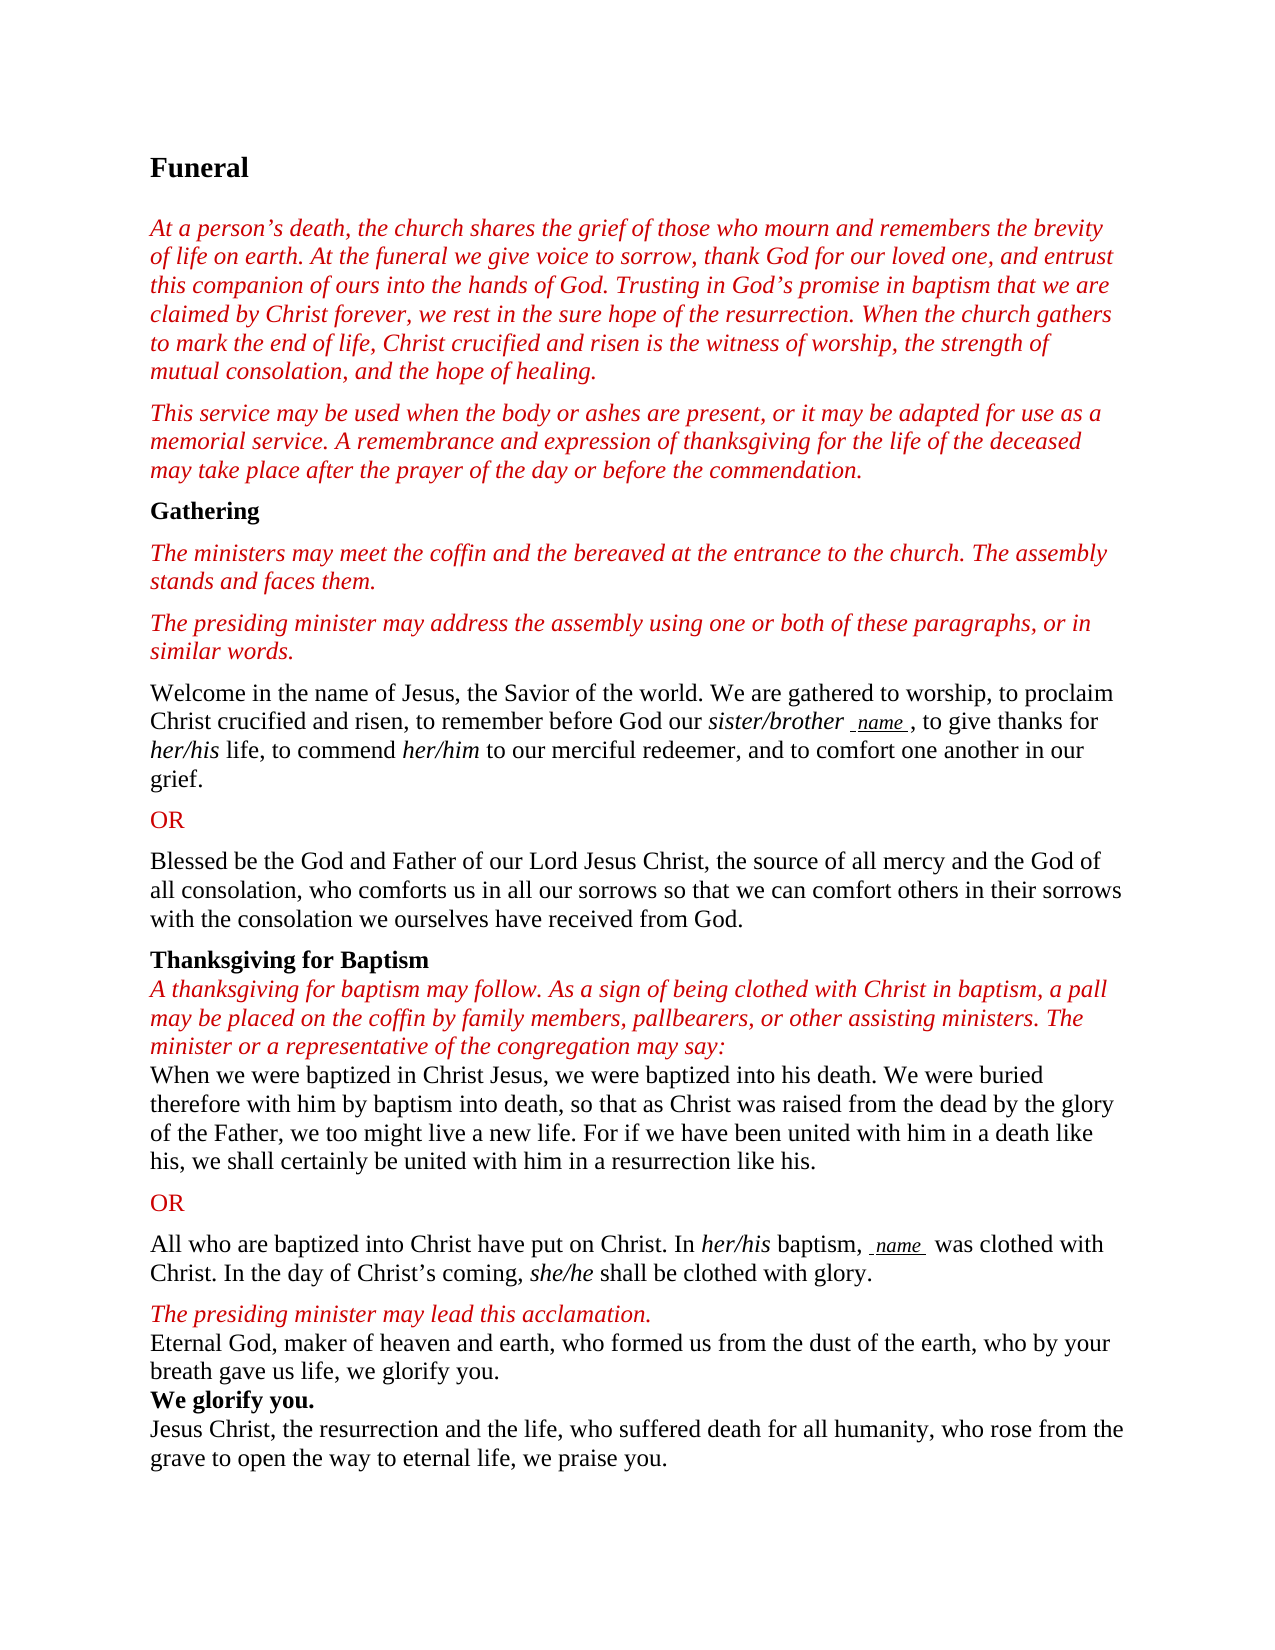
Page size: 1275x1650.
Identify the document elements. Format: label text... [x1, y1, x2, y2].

text Eternal God, maker of heaven and earth, who formed us from the dust of the earth, who by your breath gave us life, we glorify you. [150, 1328, 1125, 1385]
text The presiding minister may lead this acclamation. [150, 1299, 1125, 1328]
text OR [150, 805, 1125, 834]
text At a person’s death, the church shares the grief of those who mourn and remembers the brevity of life on earth. At the funeral we give voice to sorrow, thank God for our loved one, and entrust this companion of ours into the hands of God. Trusting in God’s promise in baptism that we are claimed by Christ forever, we rest in the sure hope of the resurrection. When the church gathers to mark the end of life, Christ crucified and risen is the witness of worship, the strength of mutual consolation, and the hope of healing. [150, 213, 1125, 385]
text Blessed be the God and Father of our Lord Jesus Christ, the source of all mercy and the God of all consolation, who comforts us in all our sorrows so that we can comfort others in their sorrows with the consolation we ourselves have received from God. [150, 846, 1125, 933]
text The presiding minister may address the assembly using one or both of these paragraphs, or in similar words. [150, 608, 1125, 665]
subtitle Funeral [150, 150, 1125, 183]
text Jesus Christ, the resurrection and the life, who suffered death for all humanity, who rose from the grave to open the way to eternal life, we praise you. [150, 1414, 1125, 1471]
text This service may be used when the body or ashes are present, or it may be adapted for use as a memorial service. A remembrance and expression of thanksgiving for the life of the deceased may take place after the prayer of the day or before the commendation. [150, 398, 1125, 484]
text Gathering [150, 496, 1125, 525]
text OR [150, 1188, 1125, 1216]
text Thanksgiving for Baptism [150, 945, 1125, 974]
text A thanksgiving for baptism may follow. As a sign of being clothed with Christ in baptism, a pall may be placed on the coffin by family members, pallbearers, or other assisting ministers. The minister or a representative of the congregation may say: [150, 974, 1125, 1060]
text All who are baptized into Christ have put on Christ. In her/his baptism, name was clothed with Christ. In the day of Christ’s coming, she/he shall be clothed with glory. [150, 1229, 1125, 1286]
text Welcome in the name of Jesus, the Savior of the world. We are gathered to worship, to proclaim Christ crucified and risen, to remember before God our sister/brother name , to give thanks for her/his life, to commend her/him to our merciful redeemer, and to comfort one another in our grief. [150, 678, 1125, 793]
text We glorify you. [150, 1385, 1125, 1414]
text The ministers may meet the coffin and the bereaved at the entrance to the church. The assembly stands and faces them. [150, 538, 1125, 595]
text When we were baptized in Christ Jesus, we were baptized into his death. We were buried therefore with him by baptism into death, so that as Christ was raised from the dead by the glory of the Father, we too might live a new life. For if we have been united with him in a death like his, we shall certainly be united with him in a resurrection like his. [150, 1060, 1125, 1175]
